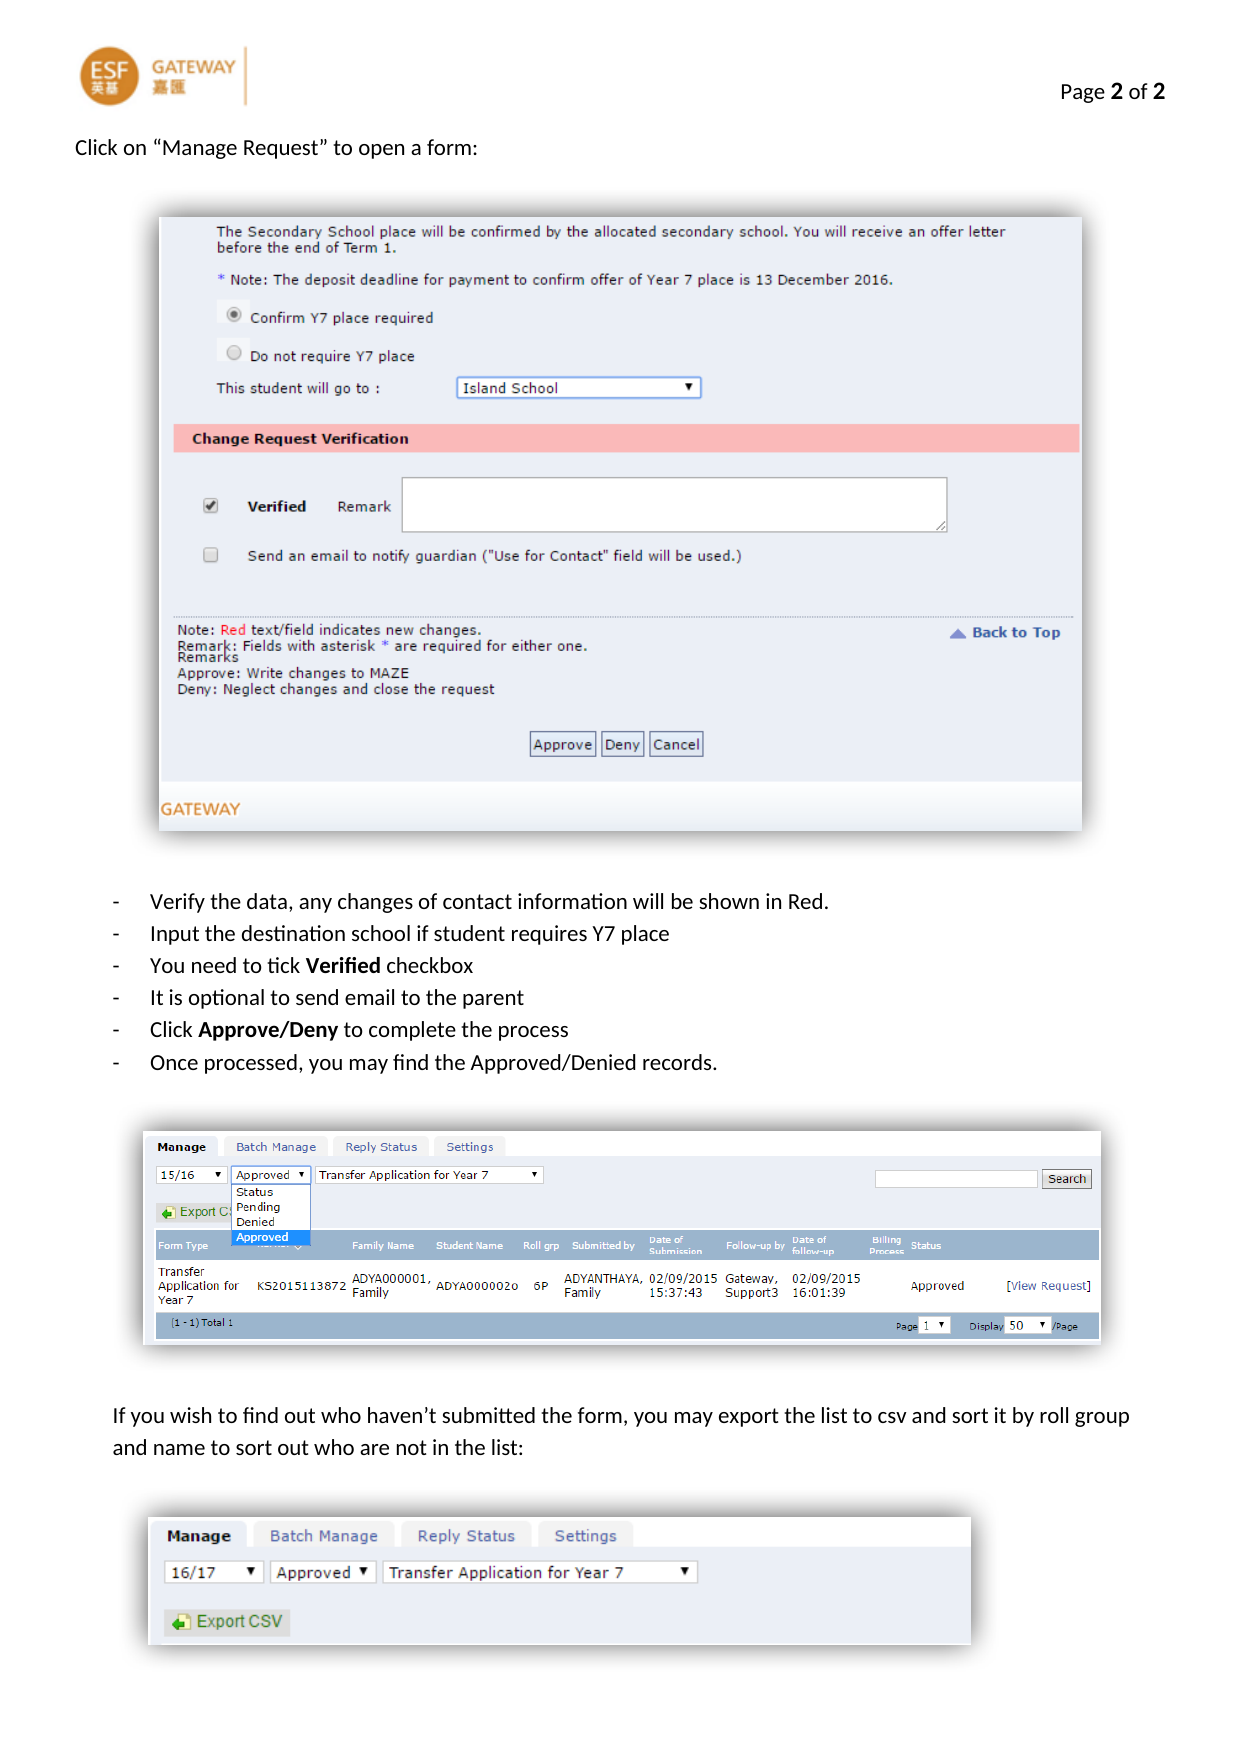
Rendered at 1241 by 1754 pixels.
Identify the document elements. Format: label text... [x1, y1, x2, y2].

picture [75, 40, 255, 113]
list You need to tick Verified checkbox [112, 951, 1165, 979]
list Click Approve/Deny to complete the process [112, 1016, 1165, 1043]
text Click on “Manage Request” to open a form: [75, 133, 1165, 162]
picture [143, 1131, 1101, 1345]
list Once processed, you may find the Approved/Denied records. [112, 1048, 1165, 1076]
list Verify the data, any changes of contact information will be shown in Red. [112, 887, 1165, 915]
text If you wish to find out who haven’t submitted the form, you may export the list to csv and sort it by roll group and name to sort out who are not in the list: [112, 1401, 1165, 1461]
list It is optional to send email to the parent [112, 983, 1165, 1011]
picture [148, 1517, 971, 1645]
list Input the destination school if student requires Y7 place [112, 919, 1165, 947]
picture [159, 217, 1082, 831]
